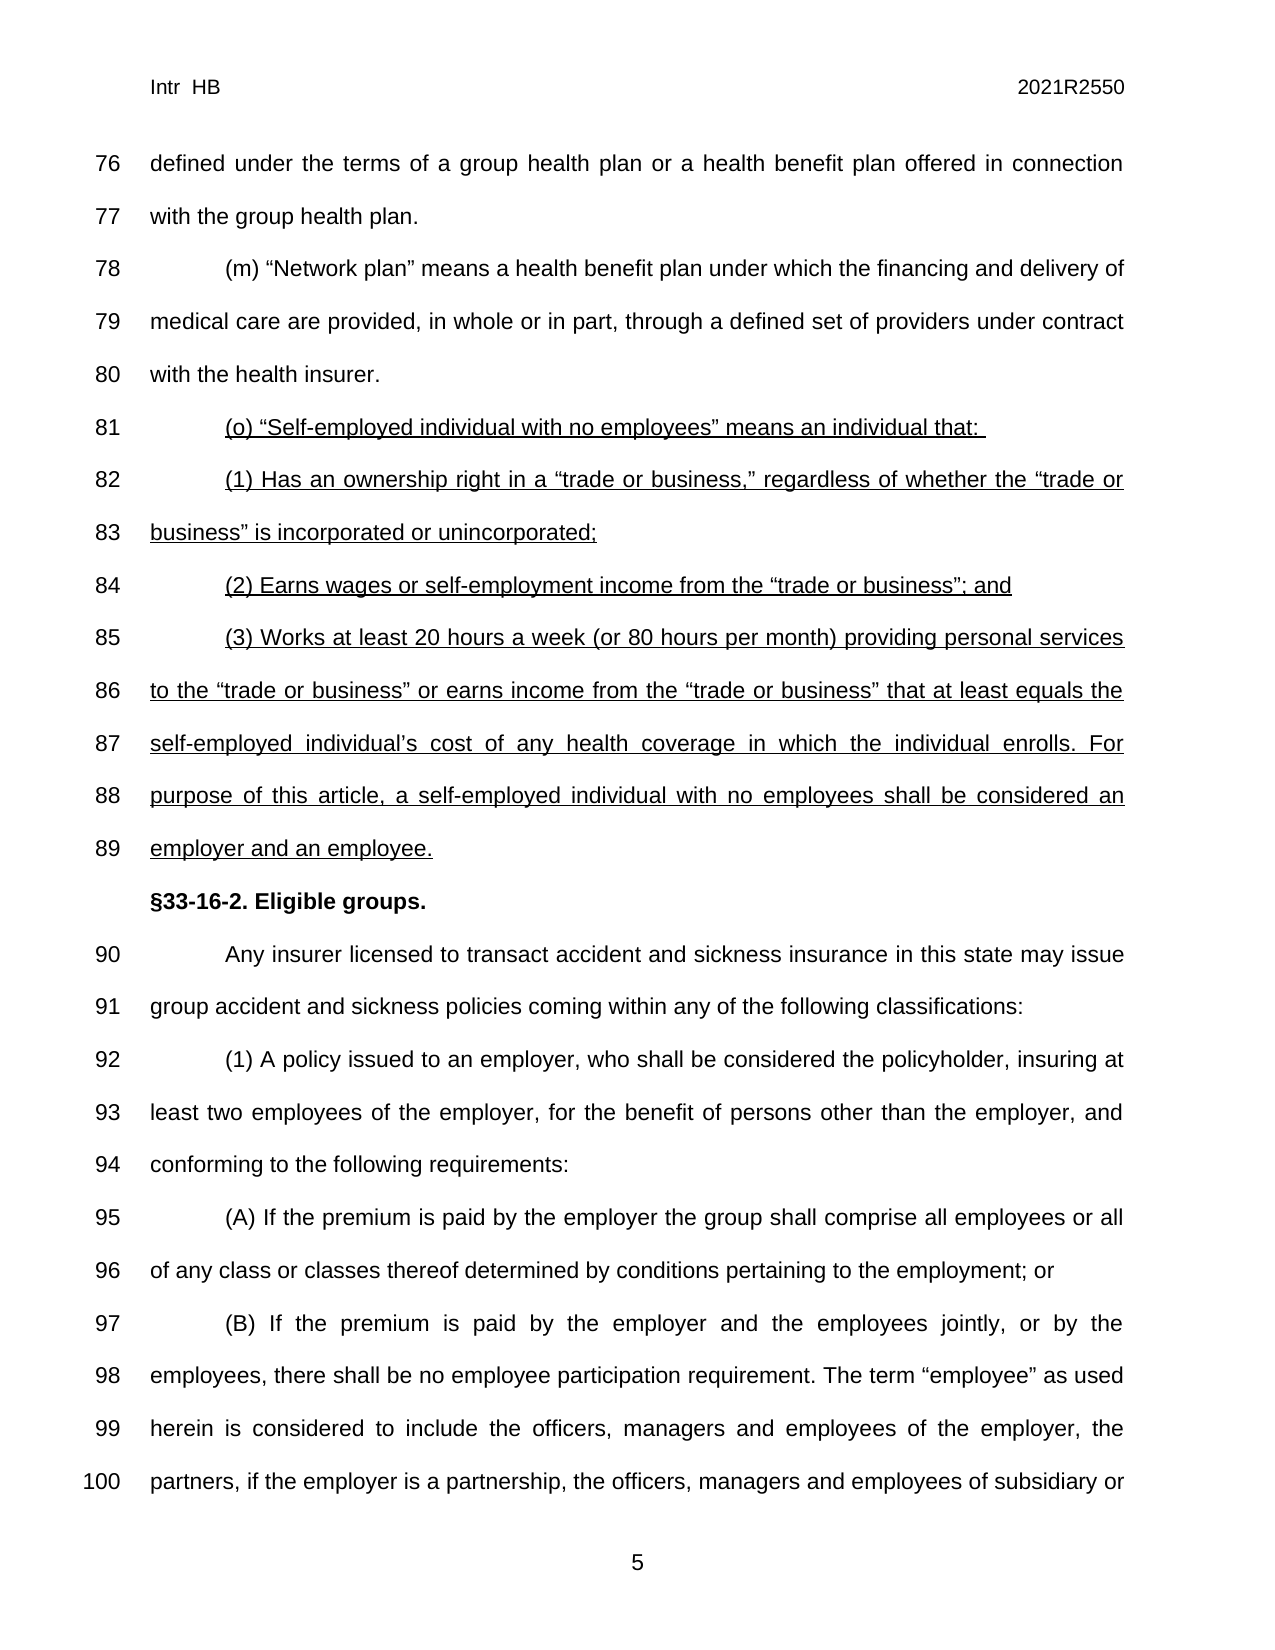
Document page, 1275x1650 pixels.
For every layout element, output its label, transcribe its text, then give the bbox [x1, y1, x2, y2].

text (2) Earns wages or self-employment income from the “trade or business”; and [150, 572, 1125, 598]
text (1) A policy issued to an employer, who shall be considered the policyholder, insuring at least two employees of the employer, for the benefit of persons other than the employer, and conforming to the following requirements: [150, 1046, 1125, 1178]
subtitle §33-16-2. Eligible groups. [150, 888, 1125, 914]
text (m) “Network plan” means a health benefit plan under which the financing and delivery of medical care are provided, in whole or in part, through a defined set of providers under contract with the health insurer. [150, 255, 1125, 387]
text (3) Works at least 20 hours a week (or 80 hours per month) providing personal services to the “trade or business” or earns income from the “trade or business” that at least equals the self-employed individual’s cost of any health coverage in which the individual enrolls. For purpose of this article, a self-employed individual with no employees shall be considered an employer and an employee. [150, 624, 1125, 805]
text Any insurer licensed to transact accident and sickness insurance in this state may issue group accident and sickness policies coming within any of the following classifications: [150, 941, 1125, 1020]
text (3) Works at least 20 hours a week (or 80 hours per month) providing personal services to the “trade or business” or earns income from the “trade or business” that at least equals the self-employed individual’s cost of any health coverage in which the individual enrolls. For purpose of this article, a self-employed individual with no employees shall be considered an employer and an employee. [150, 806, 1125, 862]
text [150, 150, 1125, 229]
text (1) Has an ownership right in a “trade or business,” regardless of whether the “trade or business” is incorporated or unincorporated; [150, 466, 1125, 545]
text (A) If the premium is paid by the employer the group shall comprise all employees or all of any class or classes thereof determined by conditions pertaining to the employment; or [150, 1204, 1125, 1283]
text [150, 1309, 1125, 1494]
text (o) “Self-employed individual with no employees” means an individual that: [150, 413, 1125, 440]
